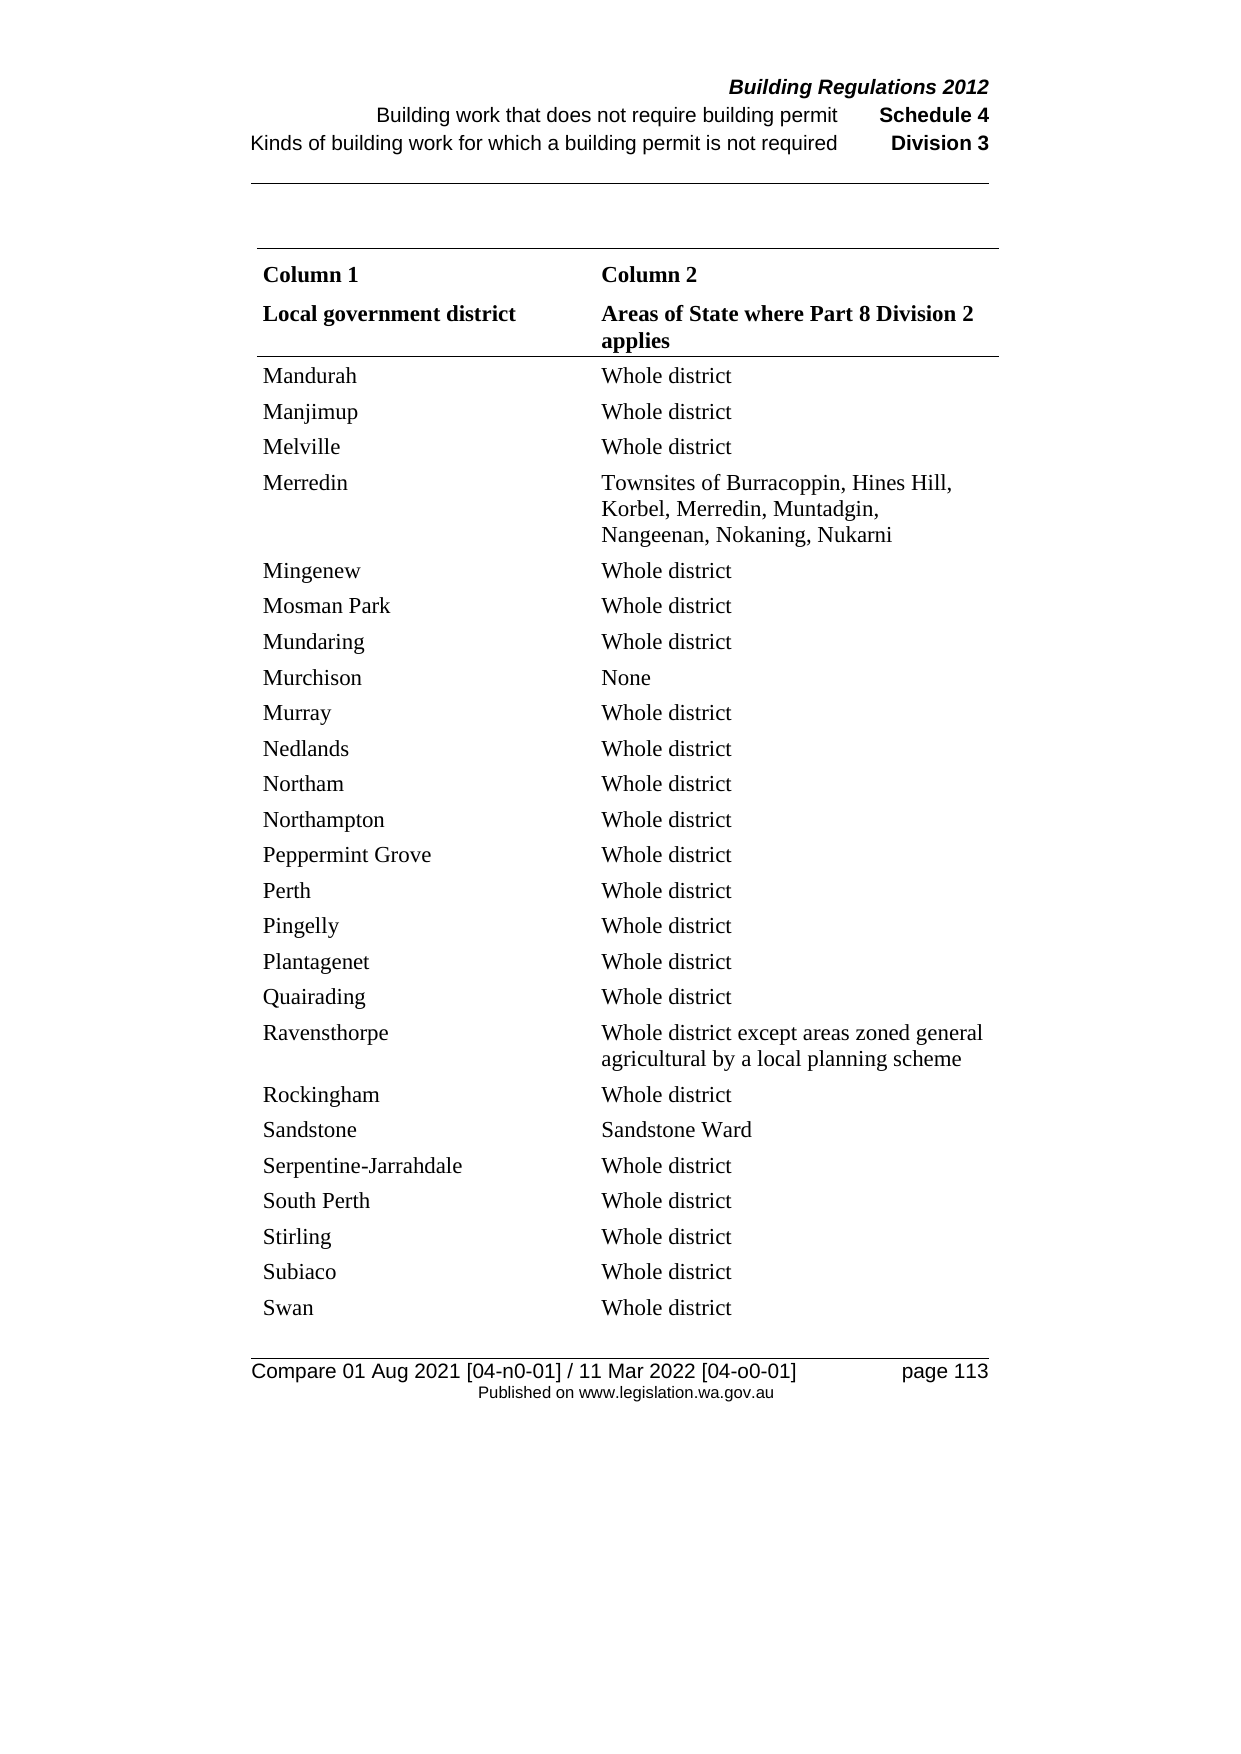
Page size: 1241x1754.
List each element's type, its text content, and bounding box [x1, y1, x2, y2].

table_cell Murray [257, 693, 595, 728]
table_cell Whole district [595, 1146, 999, 1181]
table_cell South Perth [257, 1181, 595, 1217]
table_cell Plantagenet [257, 942, 595, 977]
table_cell Peppermint Grove [257, 835, 595, 871]
table_cell Nedlands [257, 729, 595, 764]
table_cell Pingelly [257, 906, 595, 942]
table_cell Whole district [595, 1252, 999, 1288]
table_cell Whole district [595, 357, 999, 392]
table_cell Whole district [595, 800, 999, 835]
table_cell Whole district [595, 1075, 999, 1110]
table_cell Whole district [595, 392, 999, 427]
table_cell Mundaring [257, 622, 595, 657]
table_cell Whole district except areas zoned general agricultural by a local planning scheme [595, 1013, 999, 1074]
table_cell Whole district [595, 427, 999, 463]
table_cell Northampton [257, 800, 595, 835]
table_cell Mandurah [257, 357, 595, 392]
table_cell Murchison [257, 658, 595, 693]
table_cell Rockingham [257, 1075, 595, 1110]
table_cell Whole district [595, 622, 999, 657]
table_cell None [595, 658, 999, 693]
table_cell Whole district [595, 1217, 999, 1252]
table_cell Whole district [595, 1181, 999, 1217]
table_cell Mosman Park [257, 586, 595, 622]
table_cell Whole district [595, 764, 999, 799]
table_header Column 2 Areas of State where Part 8 Division 2 applies [595, 249, 999, 356]
table_cell Mingenew [257, 551, 595, 586]
table_cell Whole district [595, 551, 999, 586]
table_cell Merredin [257, 463, 595, 551]
table_cell Townsites of Burracoppin, Hines Hill, Korbel, Merredin, Muntadgin, Nangeenan, Nokaning, Nukarni [595, 463, 999, 551]
table_cell Northam [257, 764, 595, 799]
table_cell Swan [257, 1288, 595, 1323]
table_cell Melville [257, 427, 595, 463]
table_header Column 1 Local government district [257, 249, 595, 356]
table_cell Manjimup [257, 392, 595, 427]
table_cell Stirling [257, 1217, 595, 1252]
table_cell Whole district [595, 835, 999, 871]
table_cell Whole district [595, 906, 999, 942]
table_cell Whole district [595, 871, 999, 906]
table_cell Whole district [595, 942, 999, 977]
table_cell Sandstone Ward [595, 1110, 999, 1146]
table_cell Whole district [595, 1288, 999, 1323]
table_cell Perth [257, 871, 595, 906]
table_cell Whole district [595, 693, 999, 728]
table_cell Quairading [257, 977, 595, 1013]
table_cell Subiaco [257, 1252, 595, 1288]
table_cell Sandstone [257, 1110, 595, 1146]
table_cell Serpentine-Jarrahdale [257, 1146, 595, 1181]
table_cell Ravensthorpe [257, 1013, 595, 1074]
table_cell Whole district [595, 977, 999, 1013]
table_cell Whole district [595, 586, 999, 622]
table_cell Whole district [595, 729, 999, 764]
